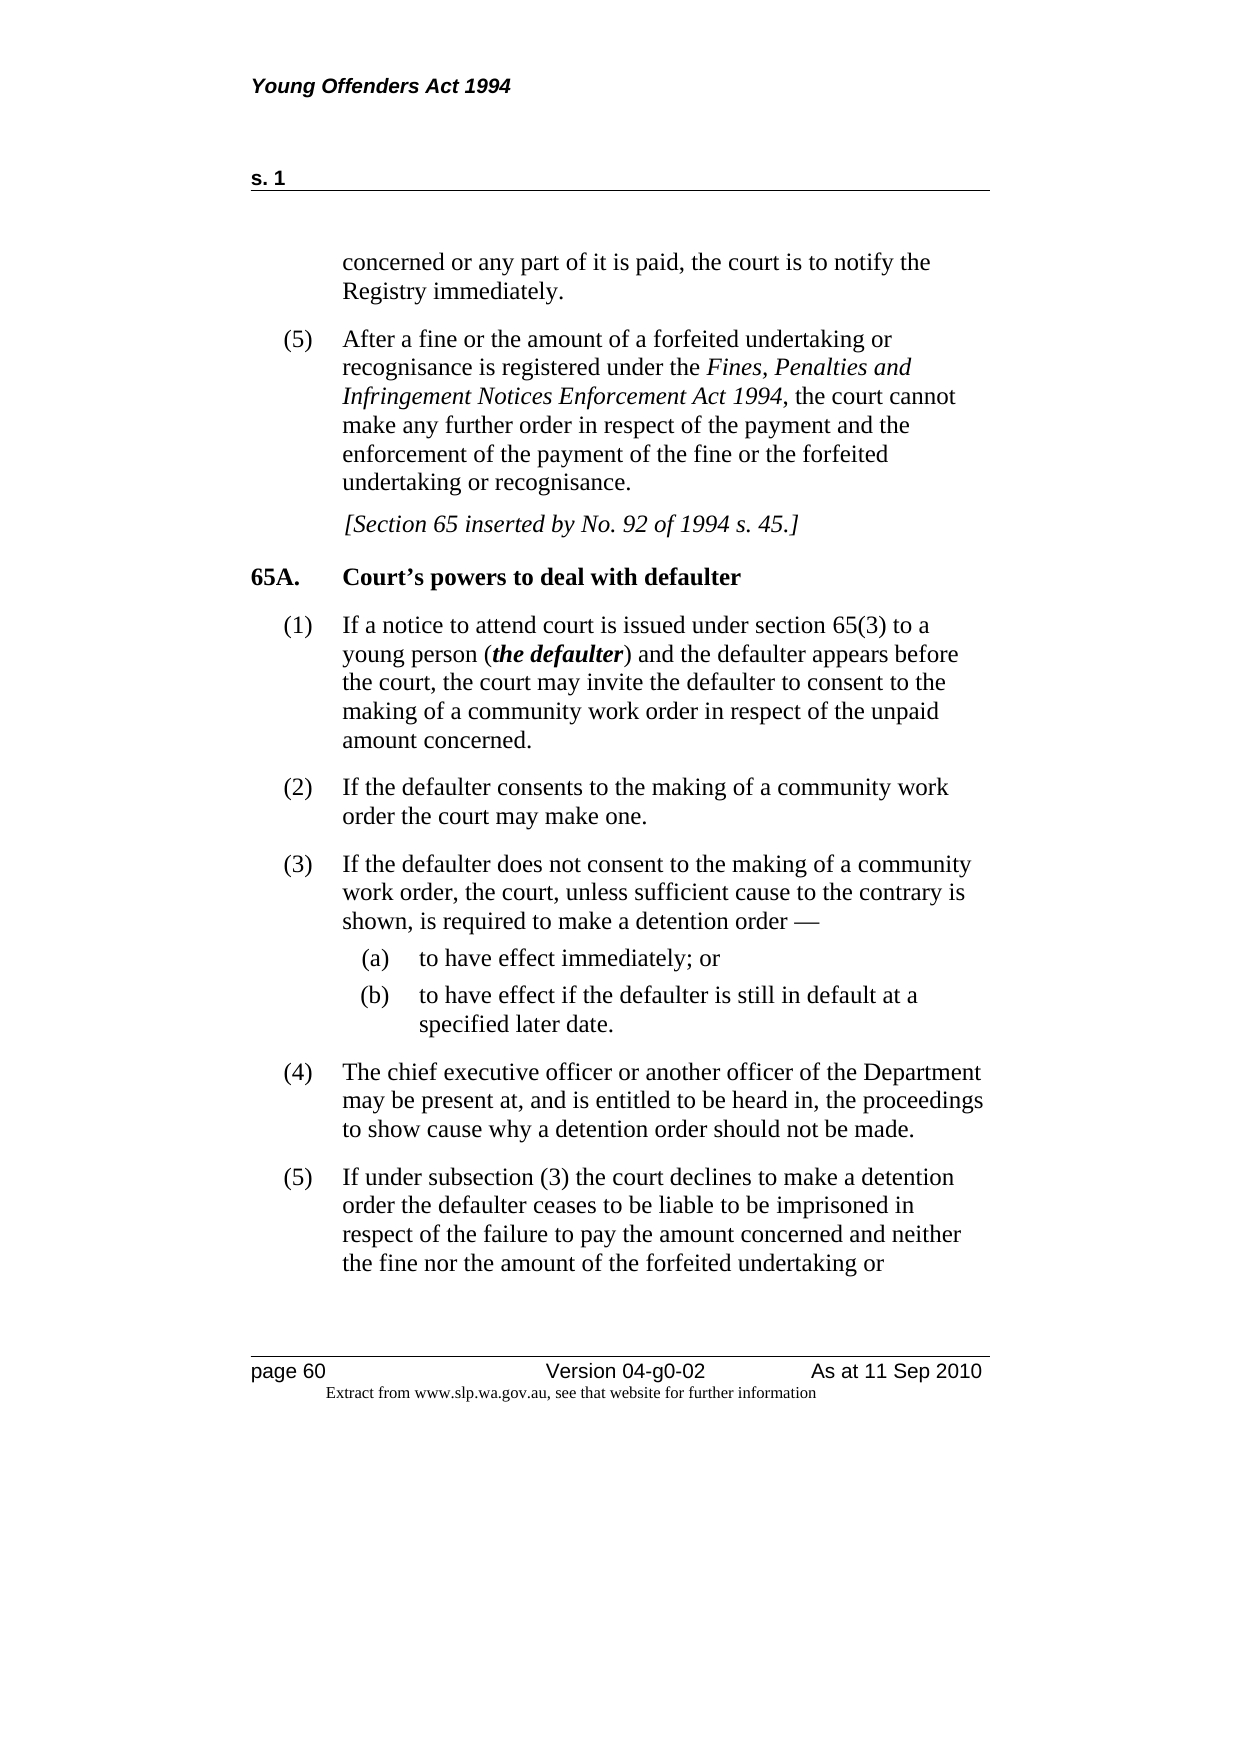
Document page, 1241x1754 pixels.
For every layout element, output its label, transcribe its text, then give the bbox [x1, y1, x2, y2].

text (3) If the defaulter does not consent to the making of a community work order, the court, unless sufficient cause to the contrary is shown, is required to make a detention order — [251, 849, 990, 935]
text (a) to have effect immediately; or [251, 943, 990, 972]
text (1) If a notice to attend court is issued under section 65(3) to a young person (the defaulter) and the defaulter appears before the court, the court may invite the defaulter to consent to the making of a community work order in respect of the unpaid amount concerned. [251, 610, 990, 754]
text (2) If the defaulter consents to the making of a community work order the court may make one. [251, 772, 990, 830]
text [251, 1162, 990, 1277]
subtitle 65A. Court’s powers to deal with defaulter [251, 562, 990, 591]
text (4) The chief executive officer or another officer of the Department may be present at, and is entitled to be heard in, the proceedings to show cause why a detention order should not be made. [251, 1057, 990, 1143]
text (b) to have effect if the defaulter is still in default at a specified later date. [251, 980, 990, 1038]
text [Section 65 inserted by No. 92 of 1994 s. 45.] [251, 509, 990, 537]
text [251, 247, 990, 305]
text (5) After a fine or the amount of a forfeited undertaking or recognisance is registered under the Fines, Penalties and Infringement Notices Enforcement Act 1994, the court cannot make any further order in respect of the payment and the enforcement of the payment of the fine or the forfeited undertaking or recognisance. [251, 324, 990, 496]
